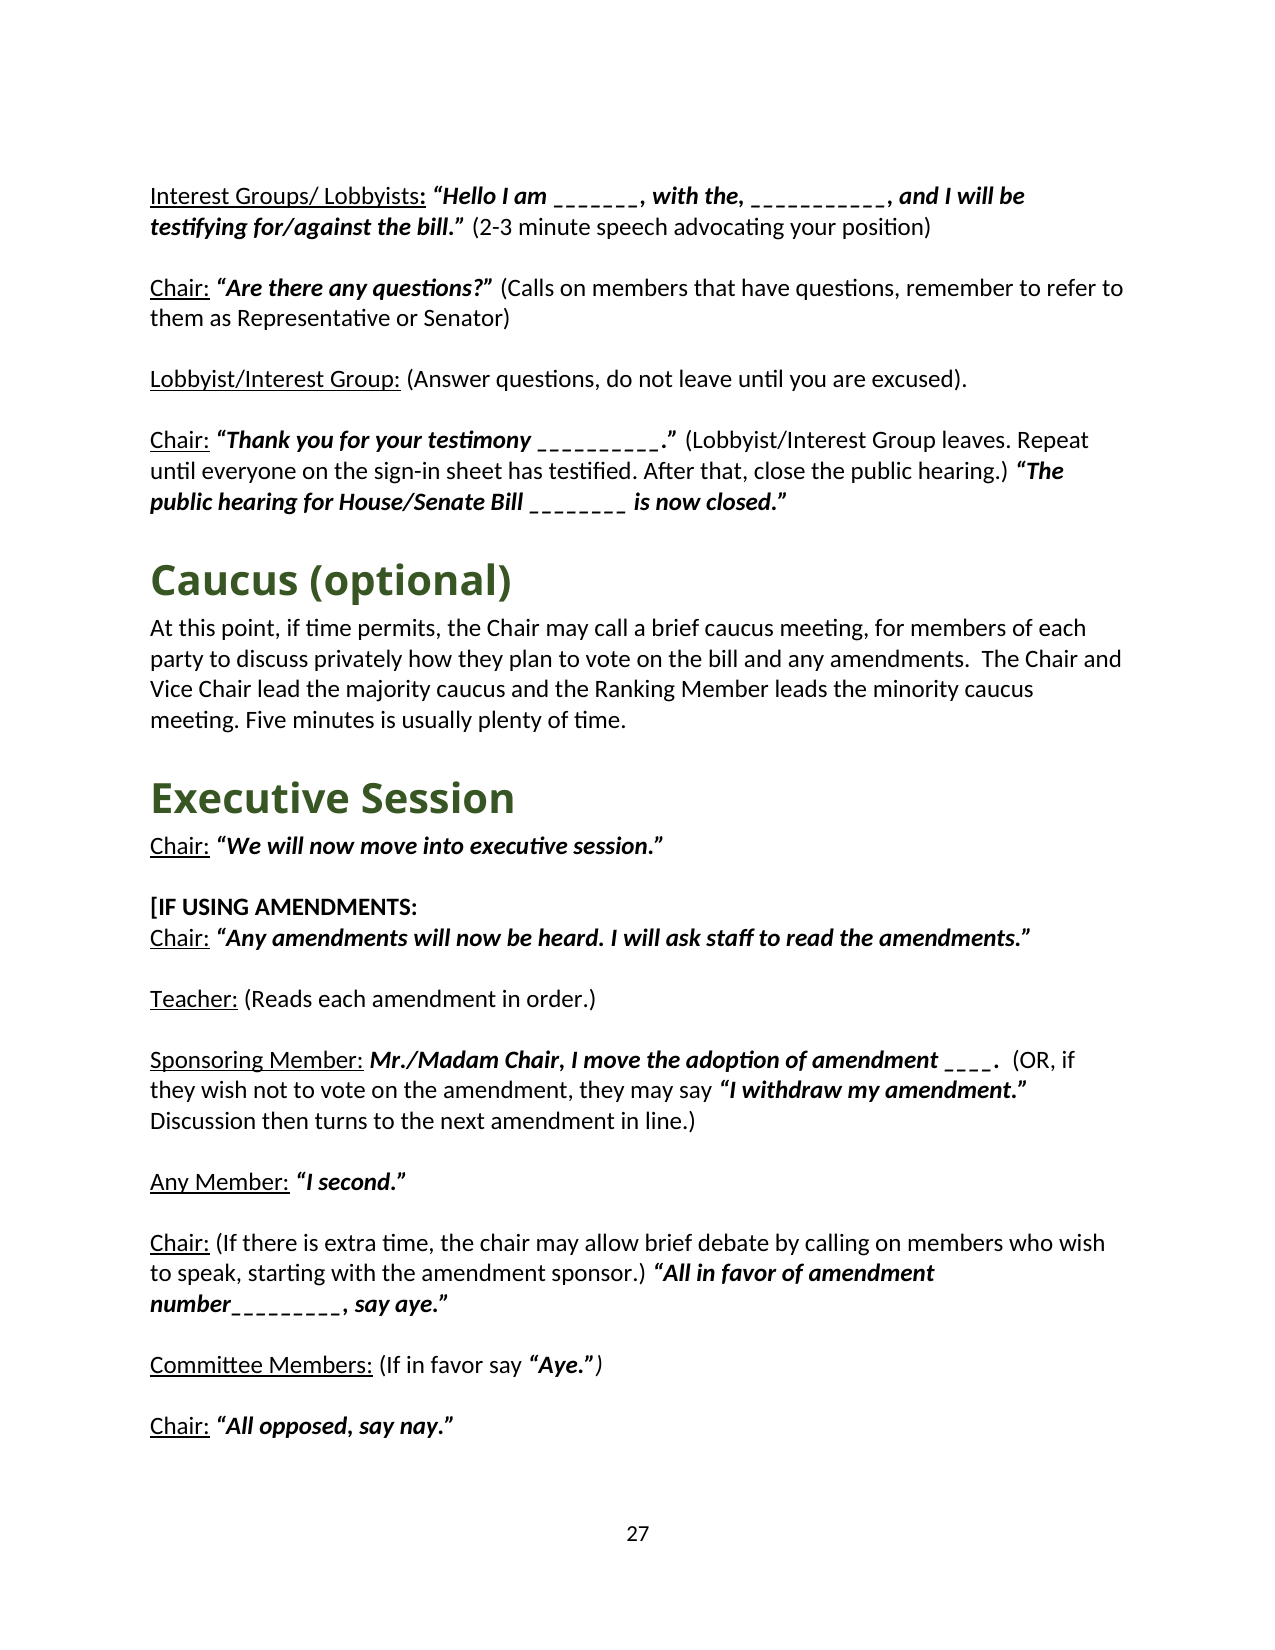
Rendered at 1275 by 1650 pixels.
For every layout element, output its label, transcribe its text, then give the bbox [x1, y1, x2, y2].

text Chair: “Thank you for your testimony __________.” (Lobbyist/Interest Group leaves. Repeat until everyone on the sign-in sheet has testified. After that, close the public hearing.) “The public hearing for House/Senate Bill ________ is now closed.” [150, 425, 1125, 516]
subtitle Caucus (optional) [150, 551, 1125, 608]
text Chair: “Are there any questions?” (Calls on members that have questions, remember to refer to them as Representative or Senator) [150, 272, 1125, 333]
text Committee Members: (If in favor say “Aye.”) [150, 1349, 1125, 1379]
text Interest Groups/ Lobbyists: “Hello I am _______, with the, ___________, and I will be testifying for/against the bill.” (2-3 minute speech advocating your position) [150, 181, 1125, 242]
text At this point, if time permits, the Chair may call a brief caucus meeting, for members of each party to discuss privately how they plan to vote on the bill and any amendments. The Chair and Vice Chair lead the majority caucus and the Ranking Member leads the minority caucus meeting. Five minutes is usually plenty of time. [150, 612, 1125, 734]
text Teacher: (Reads each amendment in order.) [150, 983, 1125, 1013]
subtitle Executive Session [150, 769, 1125, 826]
text Chair: “All opposed, say nay.” [150, 1410, 1125, 1441]
text Sponsoring Member: Mr./Madam Chair, I move the adoption of amendment ____. (OR, if they wish not to vote on the amendment, they may say “I withdraw my amendment.” Discussion then turns to the next amendment in line.) [150, 1044, 1125, 1135]
text [IF USING AMENDMENTS: [150, 891, 1125, 922]
text Any Member: “I second.” [150, 1166, 1125, 1196]
text Lobbyist/Interest Group: (Answer questions, do not leave until you are excused). [150, 364, 1125, 394]
text Chair: “Any amendments will now be heard. I will ask staff to read the amendments.” [150, 922, 1125, 952]
text Chair: “We will now move into executive session.” [150, 830, 1125, 861]
text Chair: (If there is extra time, the chair may allow brief debate by calling on members who wish to speak, starting with the amendment sponsor.) “All in favor of amendment number_________, say aye.” [150, 1227, 1125, 1318]
